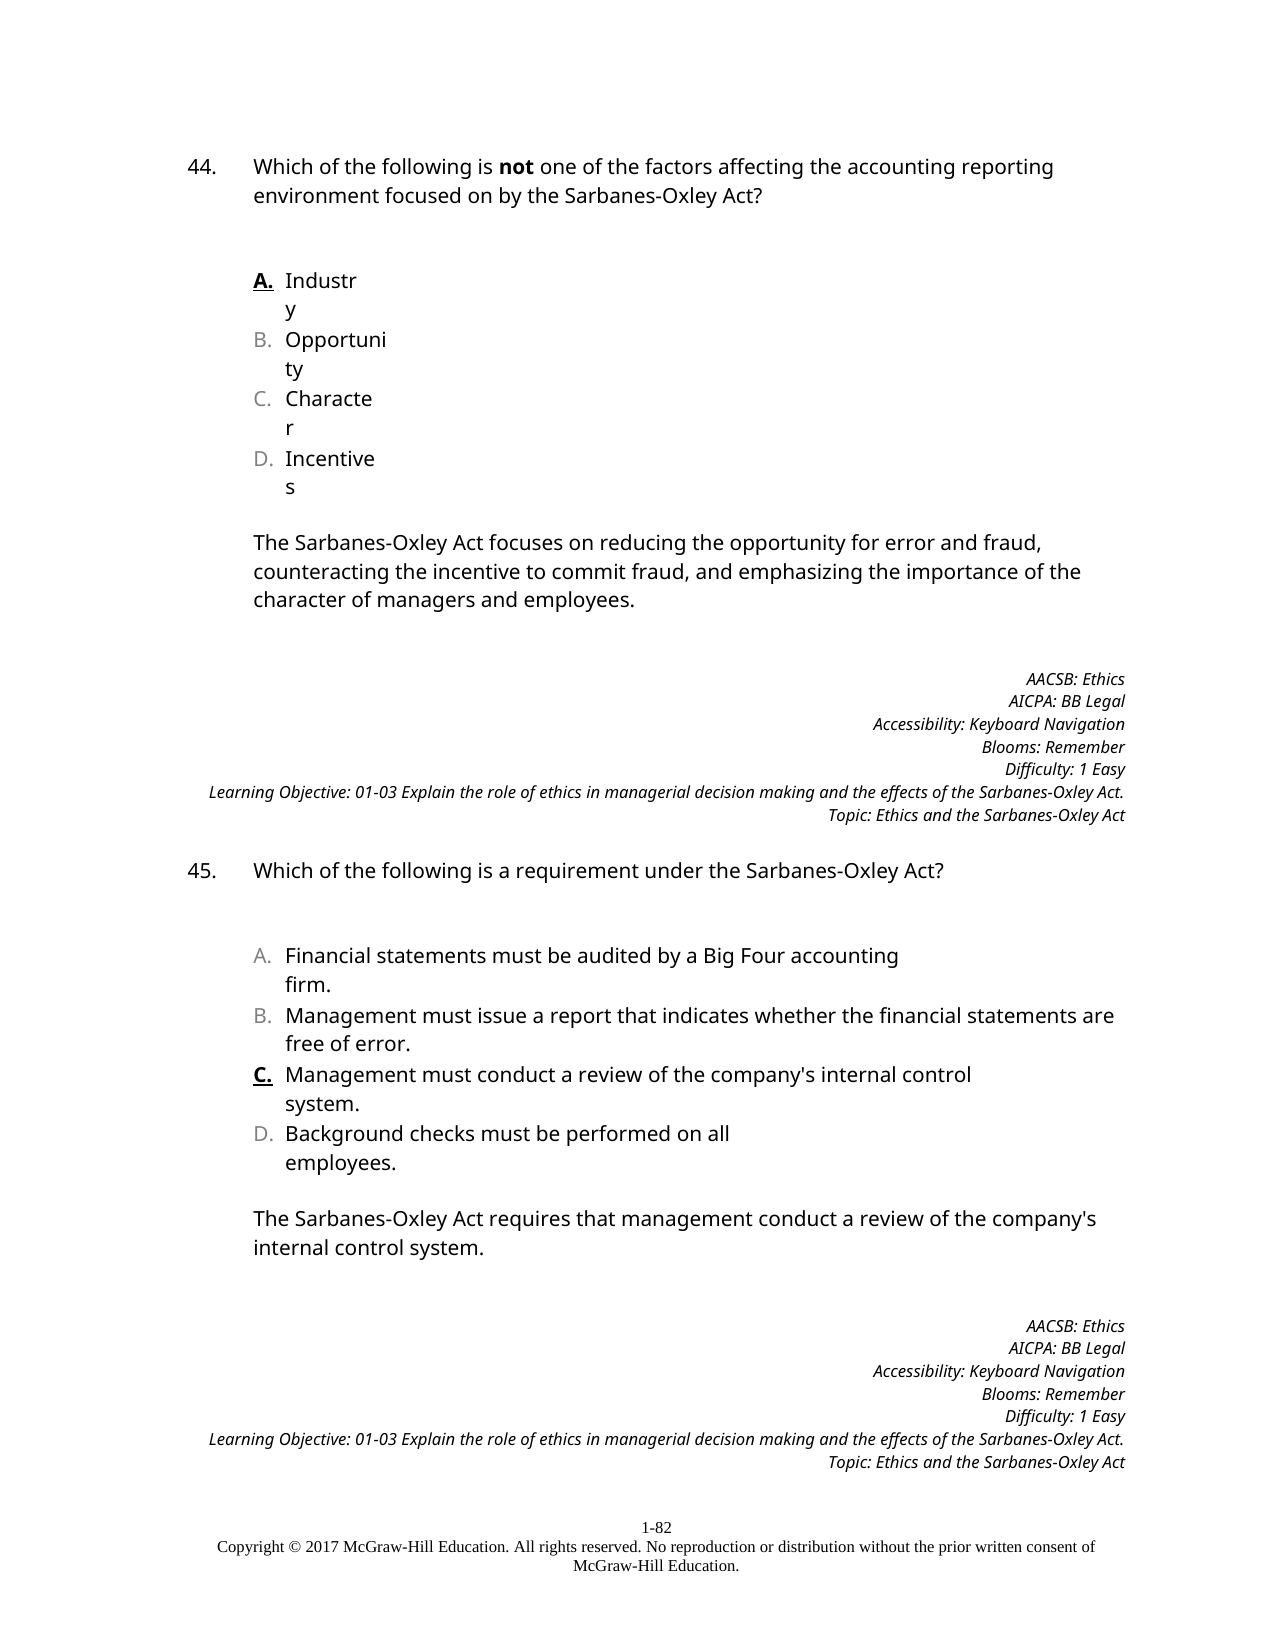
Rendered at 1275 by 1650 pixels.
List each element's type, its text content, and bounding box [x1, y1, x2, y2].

table_header 45. [188, 857, 253, 1289]
table_header Which of the following is a requirement under the Sarbanes-Oxley Act? The Sarbanes-Oxley Act requires that management conduct a review of the company's internal control system. [253, 857, 1125, 1289]
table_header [188, 1314, 1125, 1473]
table_header 44. [188, 153, 253, 642]
table_header Which of the following is not one of the factors affecting the accounting reporting environment focused on by the Sarbanes-Oxley Act? The Sarbanes-Oxley Act focuses on reducing the opportunity for error and fraud, counteracting the incentive to commit fraud, and emphasizing the importance of the character of managers and employees. [253, 153, 1125, 642]
